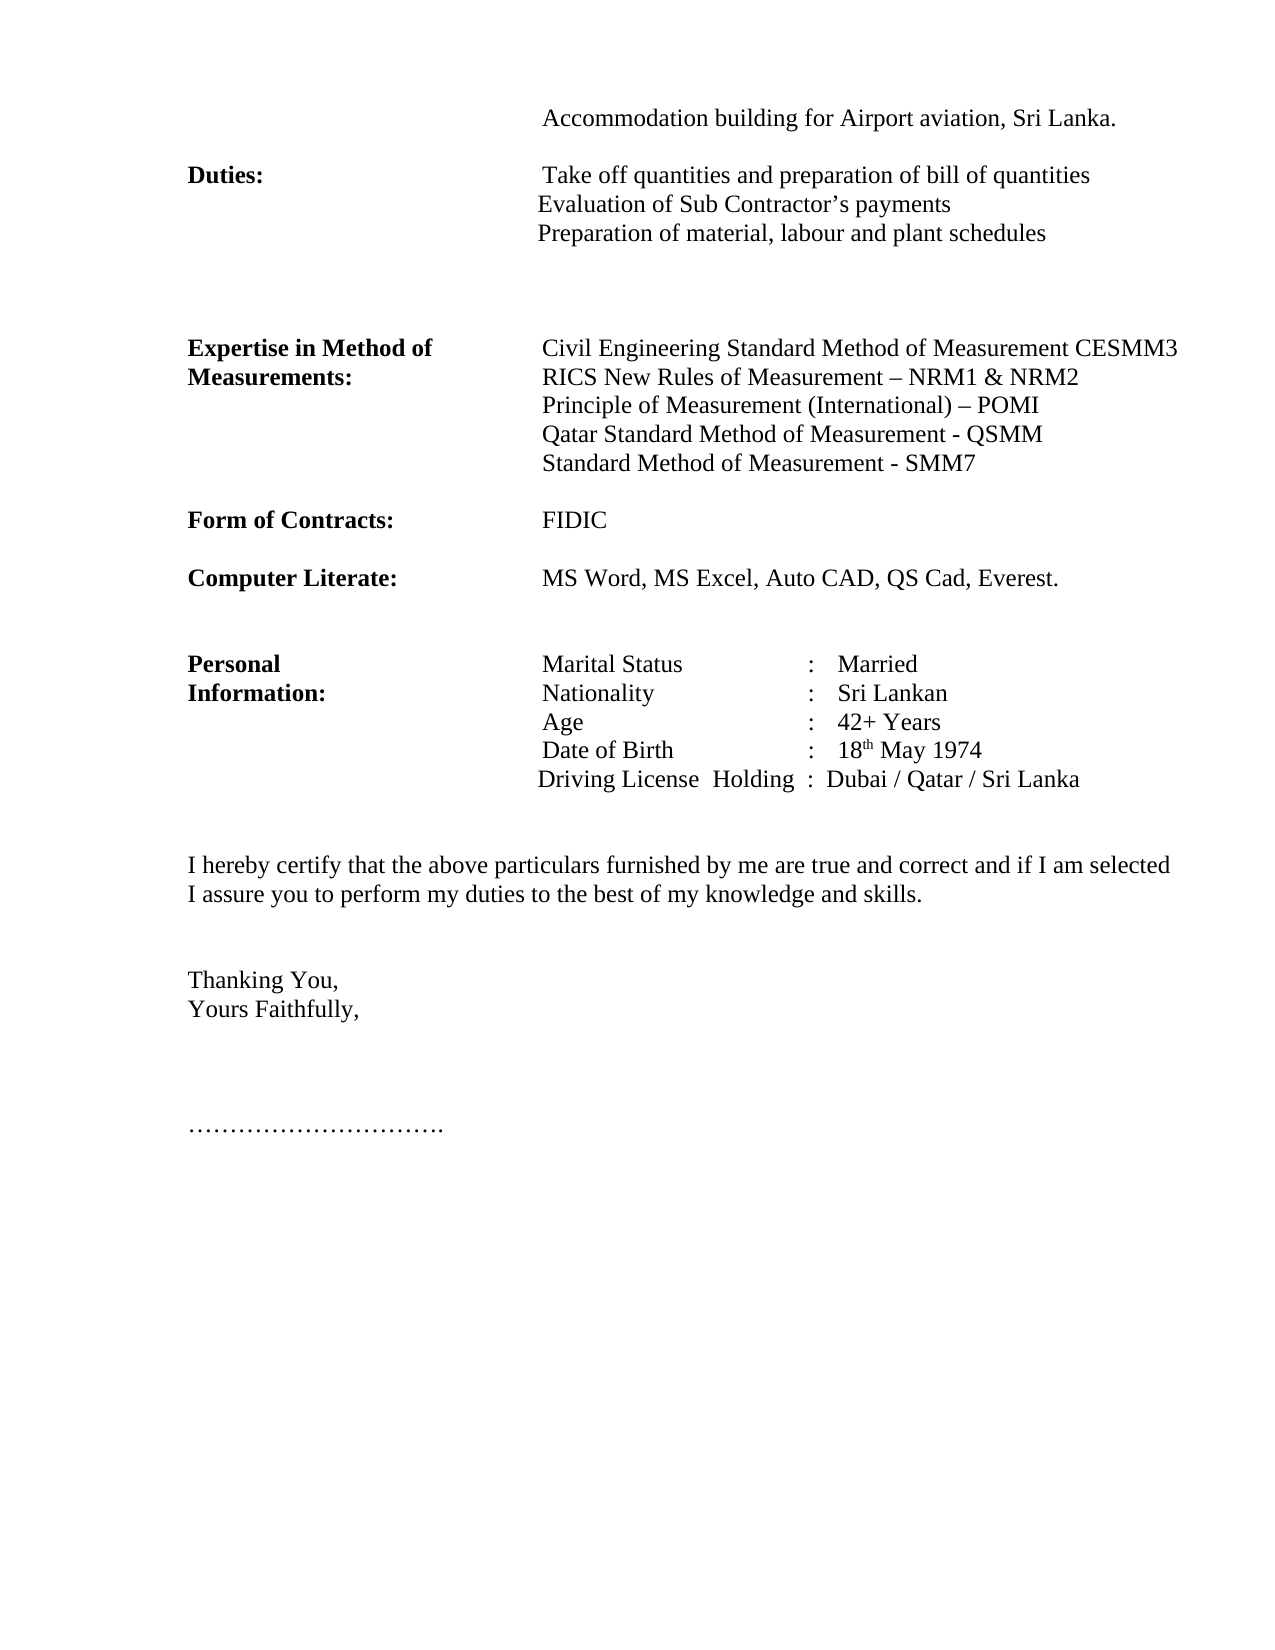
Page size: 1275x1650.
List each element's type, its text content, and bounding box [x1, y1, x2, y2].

text Information: Nationality : Sri Lankan [187, 678, 1209, 707]
text Thanking You, [187, 966, 1172, 994]
text …………………………. [187, 1109, 1172, 1138]
text Personal Marital Status : Married [187, 649, 1172, 678]
text Standard Method of Measurement - SMM7 [212, 448, 1172, 477]
text Qatar Standard Method of Measurement - QSMM [212, 419, 1172, 448]
text I hereby certify that the above particulars furnished by me are true and correct and if I am selected I assure you to perform my duties to the best of my knowledge and skills. [187, 851, 1172, 908]
text Yours Faithfully, [187, 994, 1172, 1023]
text Date of Birth : 18th May 1974 [187, 736, 1172, 764]
subtitle Duties: Take off quantities and preparation of bill of quantities [187, 161, 1275, 189]
text Preparation of material, labour and plant schedules [187, 218, 1172, 247]
text Principle of Measurement (International) – POMI [187, 391, 1172, 419]
text Form of Contracts: FIDIC [187, 506, 1172, 534]
text Age : 42+ Years [187, 707, 1172, 736]
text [187, 103, 1275, 132]
text Computer Literate: MS Word, MS Excel, Auto CAD, QS Cad, Everest. [187, 563, 1162, 592]
text Expertise in Method of Civil Engineering Standard Method of Measurement CESMM3 Measurements: RICS New Rules of Measurement – NRM1 & NRM2 [187, 333, 1181, 391]
text Driving License Holding : Dubai / Qatar / Sri Lanka [187, 764, 1172, 822]
text Evaluation of Sub Contractor’s payments [187, 189, 1172, 218]
